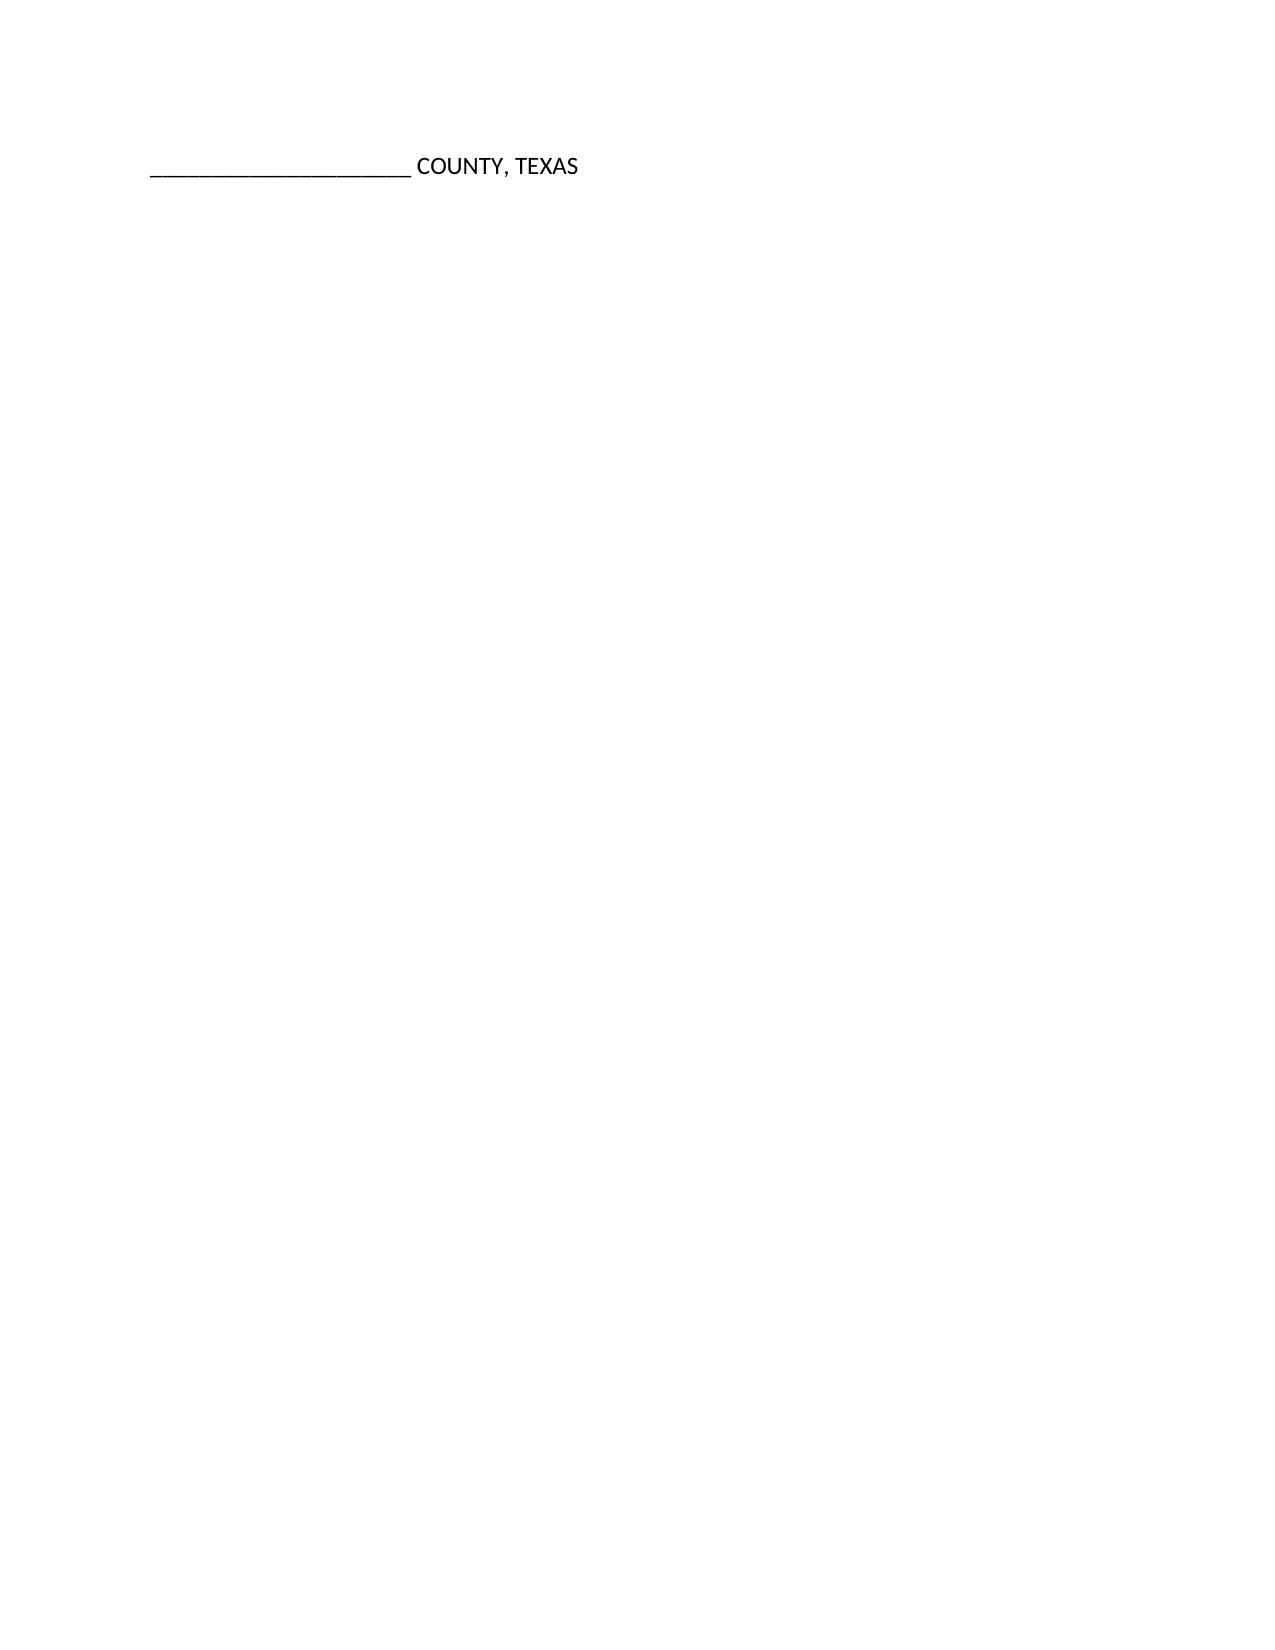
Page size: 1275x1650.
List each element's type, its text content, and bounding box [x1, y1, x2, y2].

text _____________________ COUNTY, TEXAS [150, 150, 1125, 181]
